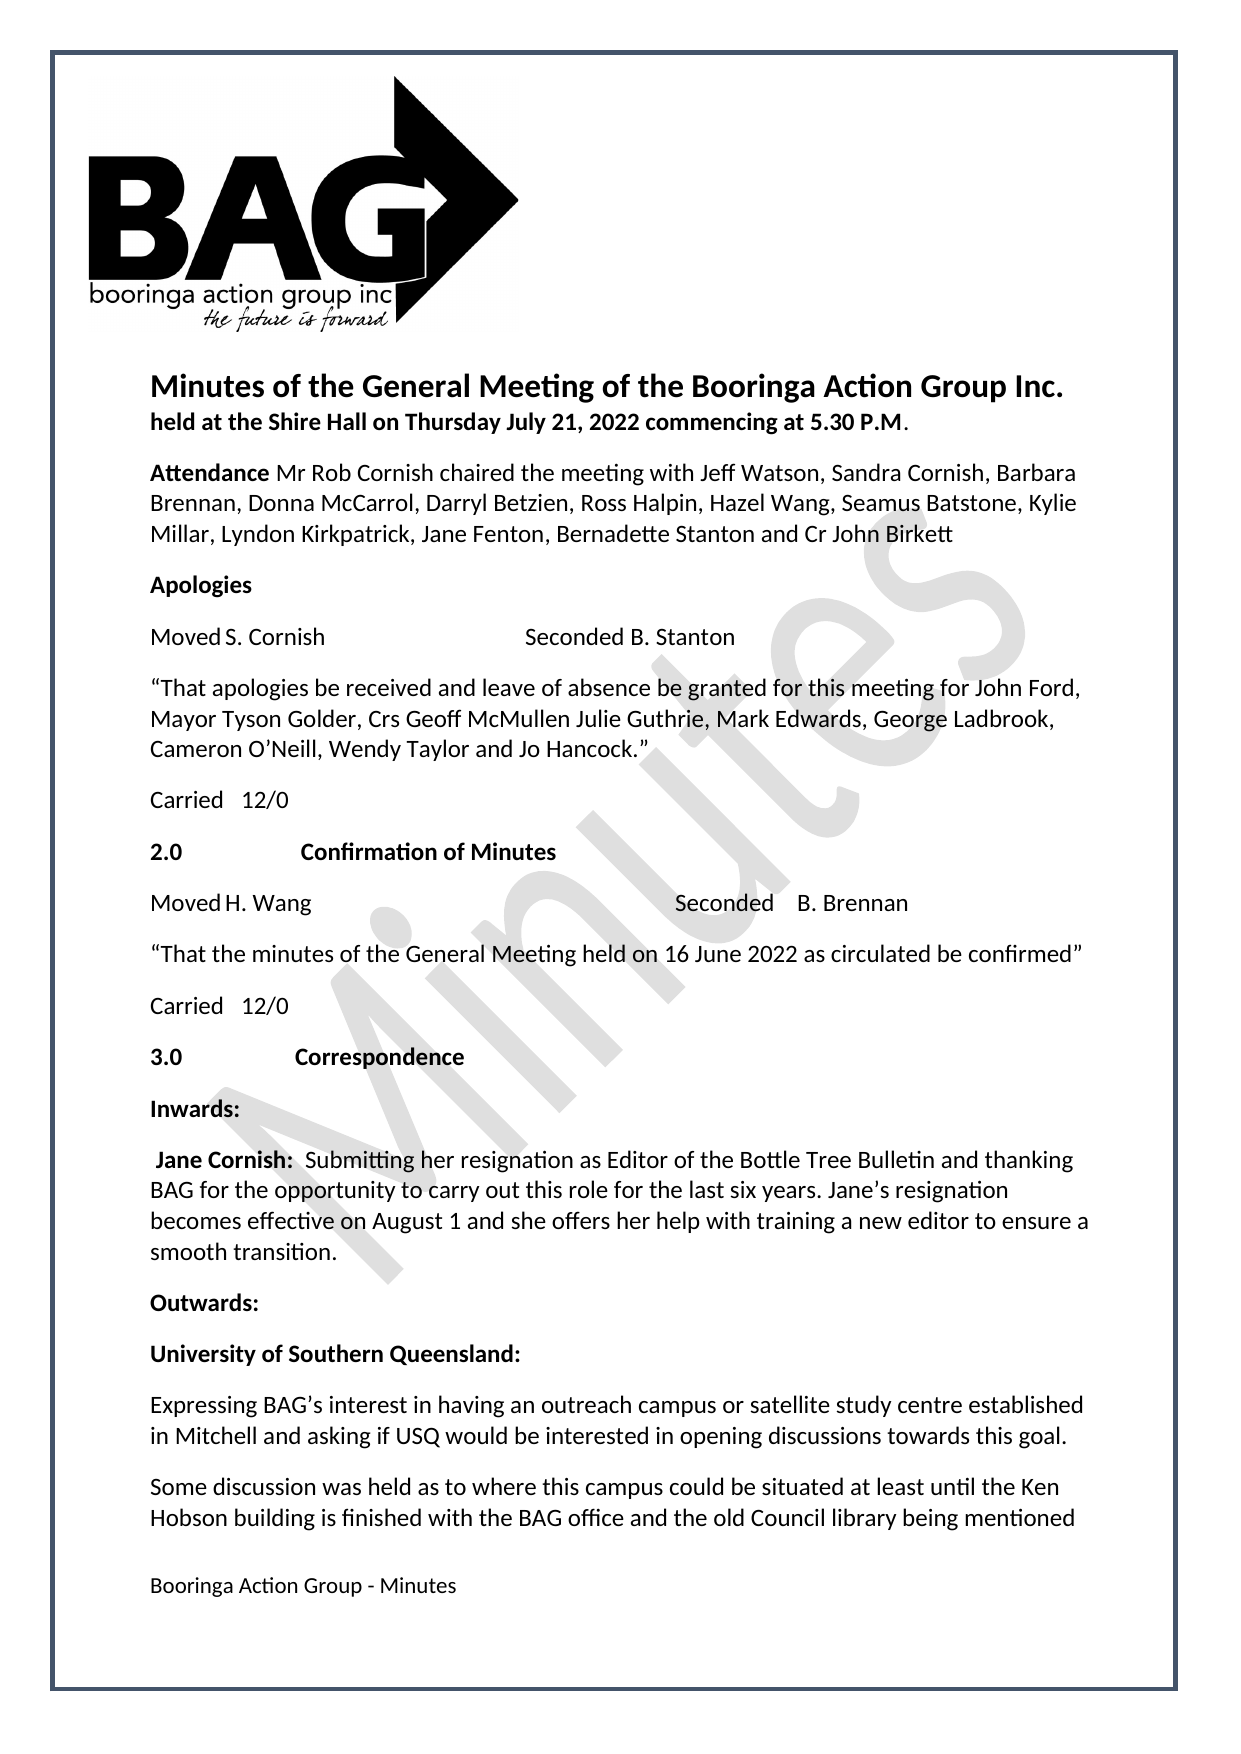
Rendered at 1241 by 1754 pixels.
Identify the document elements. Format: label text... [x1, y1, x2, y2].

text “That apologies be received and leave of absence be granted for this meeting for John Ford, Mayor Tyson Golder, Crs Geoff McMullen Julie Guthrie, Mark Edwards, George Ladbrook, Cameron O’Neill, Wendy Taylor and Jo Hancock.” [150, 672, 1090, 764]
text Carried 12/0 [150, 784, 1090, 815]
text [150, 1472, 1090, 1533]
text Attendance Mr Rob Cornish chaired the meeting with Jeff Watson, Sandra Cornish, Barbara Brennan, Donna McCarrol, Darryl Betzien, Ross Halpin, Hazel Wang, Seamus Batstone, Kylie Millar, Lyndon Kirkpatrick, Jane Fenton, Bernadette Stanton and Cr John Birkett [150, 457, 1090, 549]
list Correspondence [150, 1041, 1090, 1072]
text Jane Cornish: Submitting her resignation as Editor of the Bottle Tree Bulletin and thanking BAG for the opportunity to carry out this role for the last six years. Jane’s resignation becomes effective on August 1 and she offers her help with training a new editor to ensure a smooth transition. [150, 1144, 1090, 1266]
text Inwards: [150, 1093, 1090, 1123]
text Expressing BAG’s interest in having an outreach campus or satellite study centre established in Mitchell and asking if USQ would be interested in opening discussions towards this goal. [150, 1390, 1090, 1451]
text “That the minutes of the General Meeting held on 16 June 2022 as circulated be confirmed” [150, 939, 1090, 969]
text Moved H. Wang Seconded B. Brennan [150, 887, 1090, 918]
text 2.0 Confirmation of Minutes [150, 836, 1090, 866]
text Moved S. Cornish Seconded B. Stanton [150, 621, 1090, 651]
text Outwards: [150, 1287, 1090, 1317]
text Carried 12/0 [150, 990, 1090, 1021]
text University of Southern Queensland: [150, 1338, 1090, 1369]
picture [88, 76, 519, 332]
text Apologies [150, 569, 1090, 600]
text Minutes of the General Meeting of the Booringa Action Group Inc. held at the Shire Hall on Thursday July 21, 2022 commencing at 5.30 P.M. [150, 365, 1090, 436]
